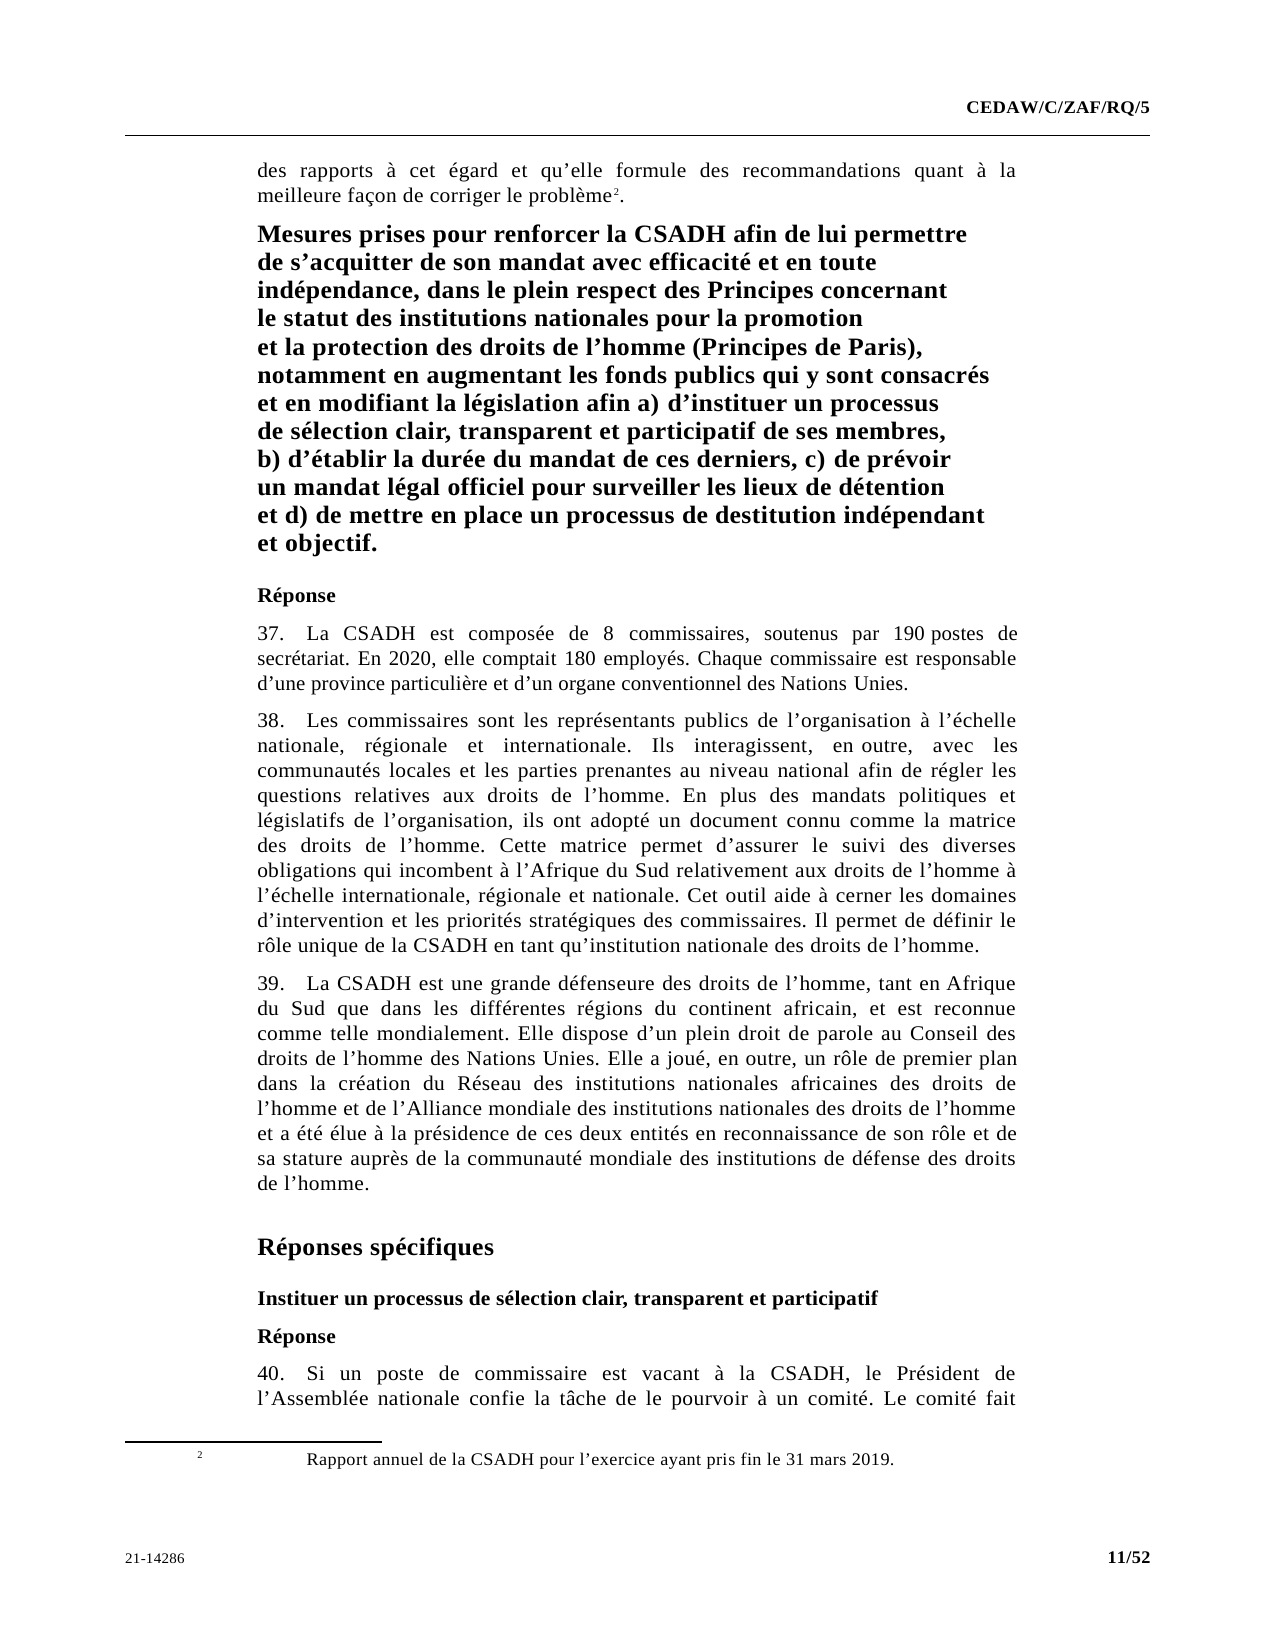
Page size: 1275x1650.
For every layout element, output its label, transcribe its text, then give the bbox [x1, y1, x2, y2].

text Instituer un processus de sélection clair, transparent et participatif [125, 1286, 1019, 1311]
text Mesures prises pour renforcer la CSADH afin de lui permettre de s’acquitter de son mandat avec efficacité et en toute indépendance, dans le plein respect des Principes concernant le statut des institutions nationales pour la promotion et la protection des droits de l’homme (Principes de Paris), notamment en augmentant les fonds publics qui y sont consacrés et en modifiant la législation afin a) d’instituer un processus de sélection clair, transparent et participatif de ses membres, b) d’établir la durée du mandat de ces derniers, c) de prévoir un mandat légal officiel pour surveiller les lieux de détention et d) de mettre en place un processus de destitution indépendant et objectif. [125, 220, 1019, 557]
text Réponse [125, 582, 1019, 607]
list Les commissaires sont les représentants publics de l’organisation à l’échelle nationale, régionale et internationale. Ils interagissent, en outre, avec les communautés locales et les parties prenantes au niveau national afin de régler les questions relatives aux droits de l’homme. En plus des mandats politiques et législatifs de l’organisation, ils ont adopté un document connu comme la matrice des droits de l’homme. Cette matrice permet d’assurer le suivi des diverses obligations qui incombent à l’Afrique du Sud relativement aux droits de l’homme à l’échelle internationale, régionale et nationale. Cet outil aide à cerner les domaines d’intervention et les priorités stratégiques des commissaires. Il permet de définir le rôle unique de la CSADH en tant qu’institution nationale des droits de l’homme. [257, 707, 1018, 957]
text Réponses spécifiques [125, 1232, 1019, 1261]
list La CSADH est composée de 8 commissaires, soutenus par 190 postes de secrétariat. En 2020, elle comptait 180 employés. Chaque commissaire est responsable d’une province particulière et d’un organe conventionnel des Nations Unies. [257, 620, 1018, 695]
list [257, 1361, 1018, 1411]
text Réponse [125, 1323, 1019, 1348]
list La CSADH est une grande défenseure des droits de l’homme, tant en Afrique du Sud que dans les différentes régions du continent africain, et est reconnue comme telle mondialement. Elle dispose d’un plein droit de parole au Conseil des droits de l’homme des Nations Unies. Elle a joué, en outre, un rôle de premier plan dans la création du Réseau des institutions nationales africaines des droits de l’homme et de l’Alliance mondiale des institutions nationales des droits de l’homme et a été élue à la présidence de ces deux entités en reconnaissance de son rôle et de sa stature auprès de la communauté mondiale des institutions de défense des droits de l’homme. [257, 970, 1018, 1195]
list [257, 157, 1018, 207]
